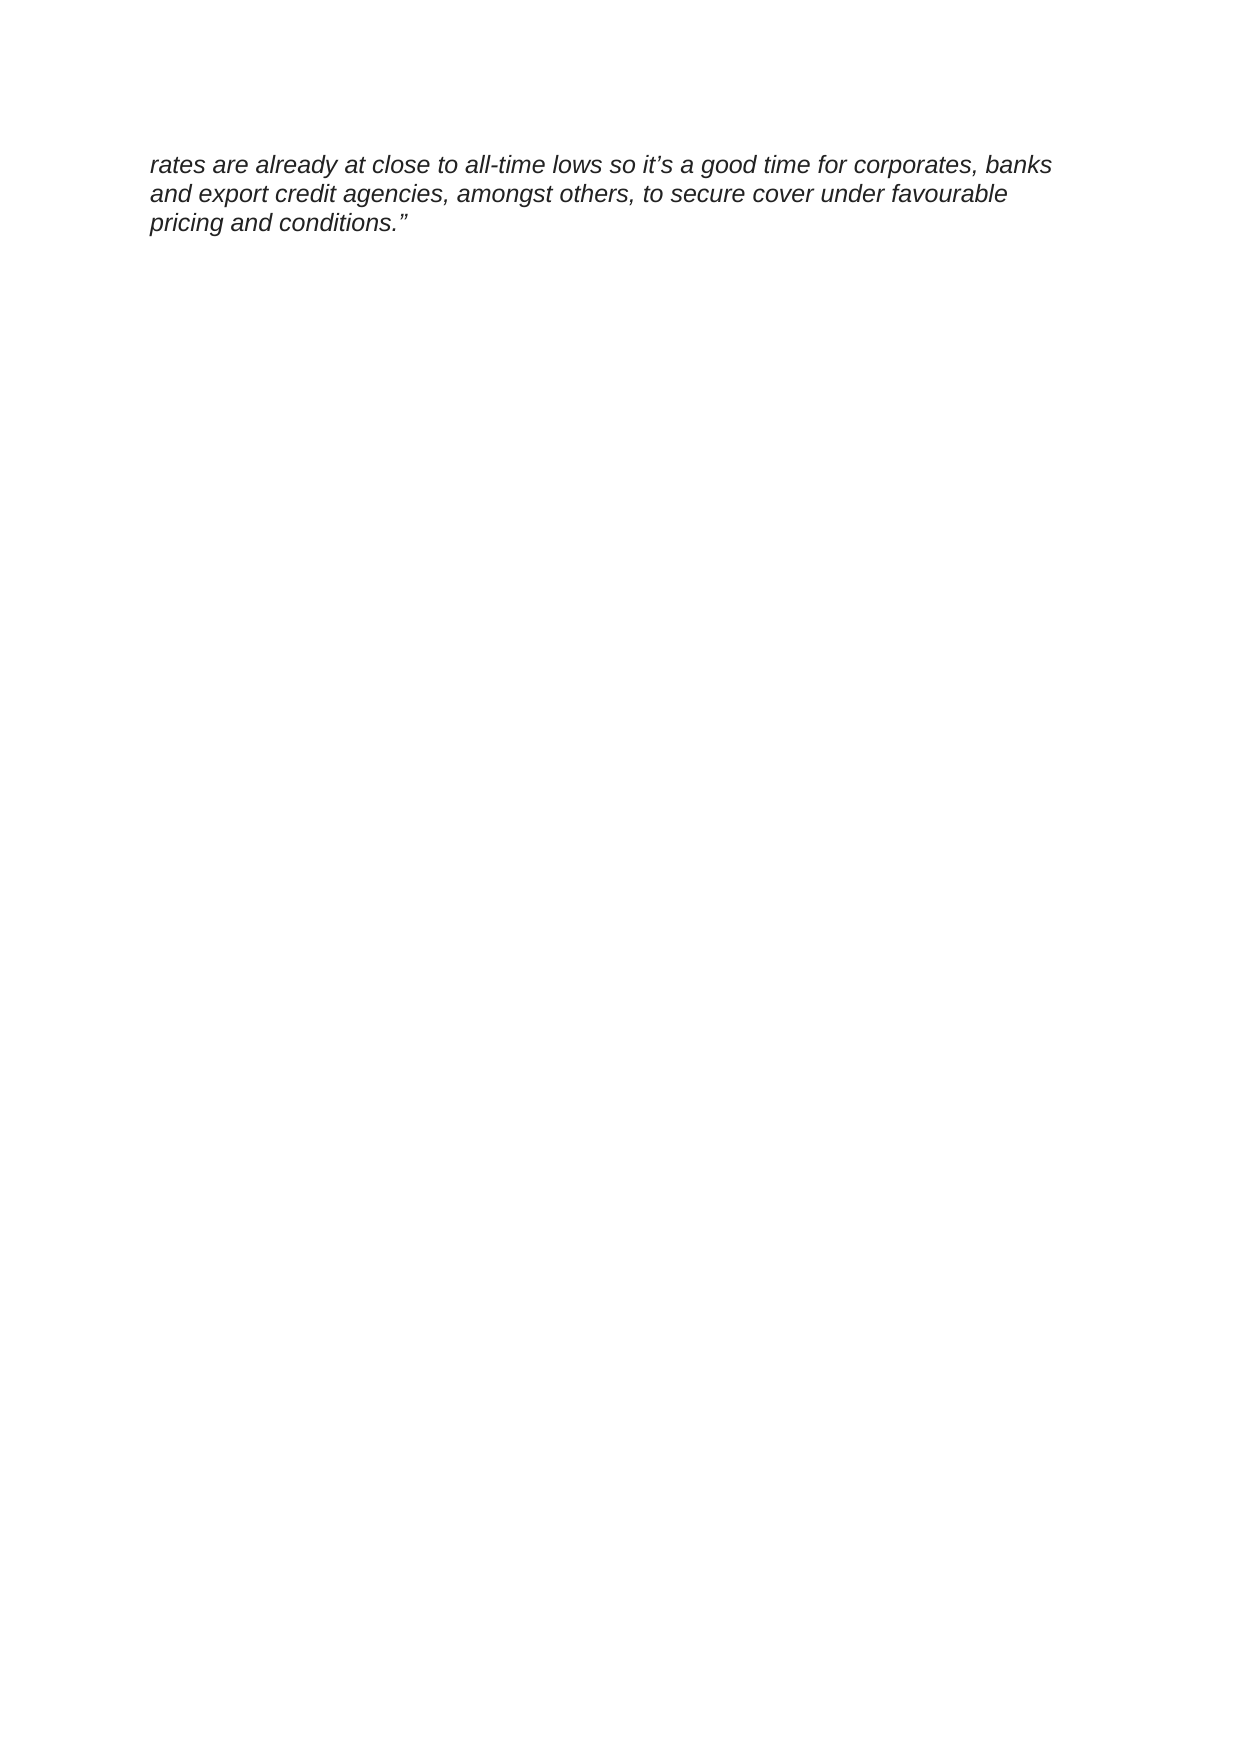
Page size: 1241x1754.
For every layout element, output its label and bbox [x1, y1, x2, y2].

text [150, 150, 1090, 236]
